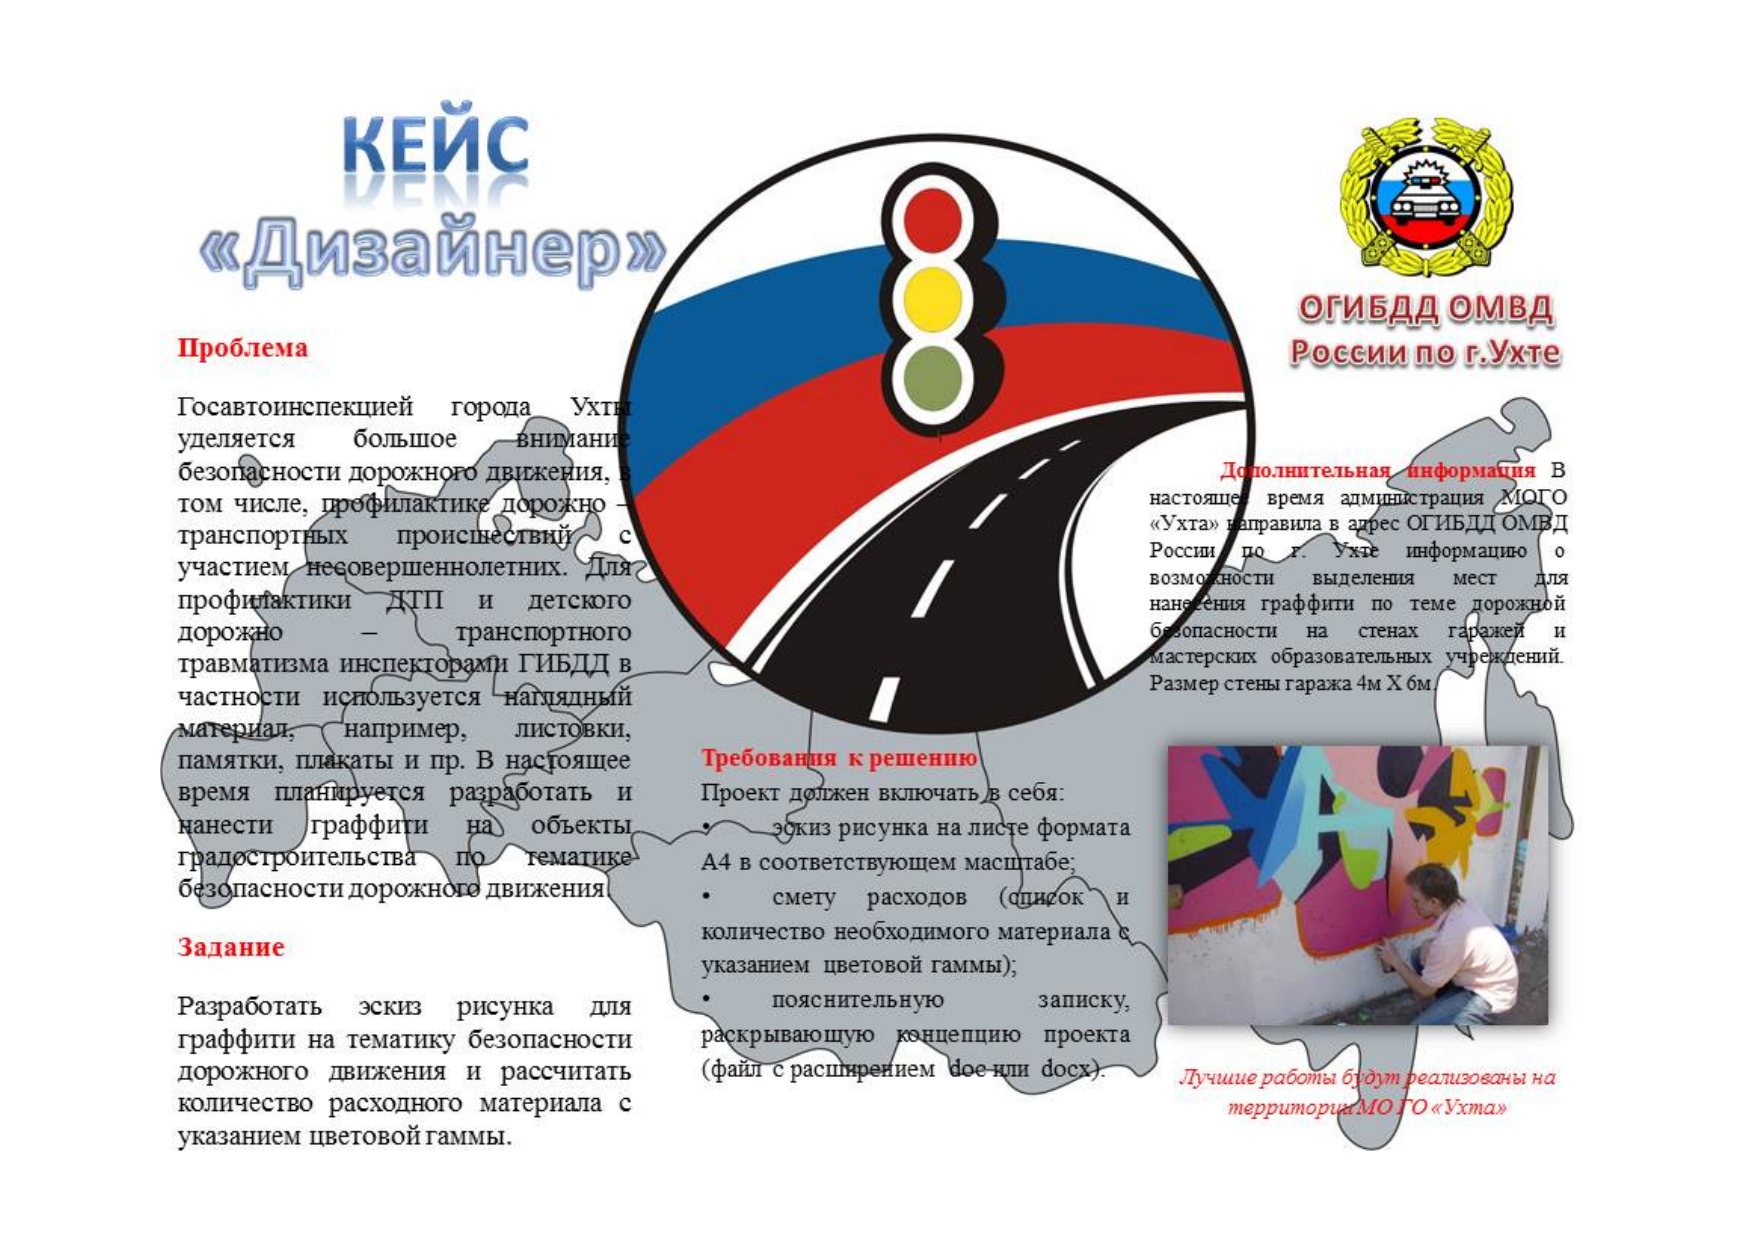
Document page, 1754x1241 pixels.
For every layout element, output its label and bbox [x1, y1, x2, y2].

picture [160, 88, 1609, 1175]
